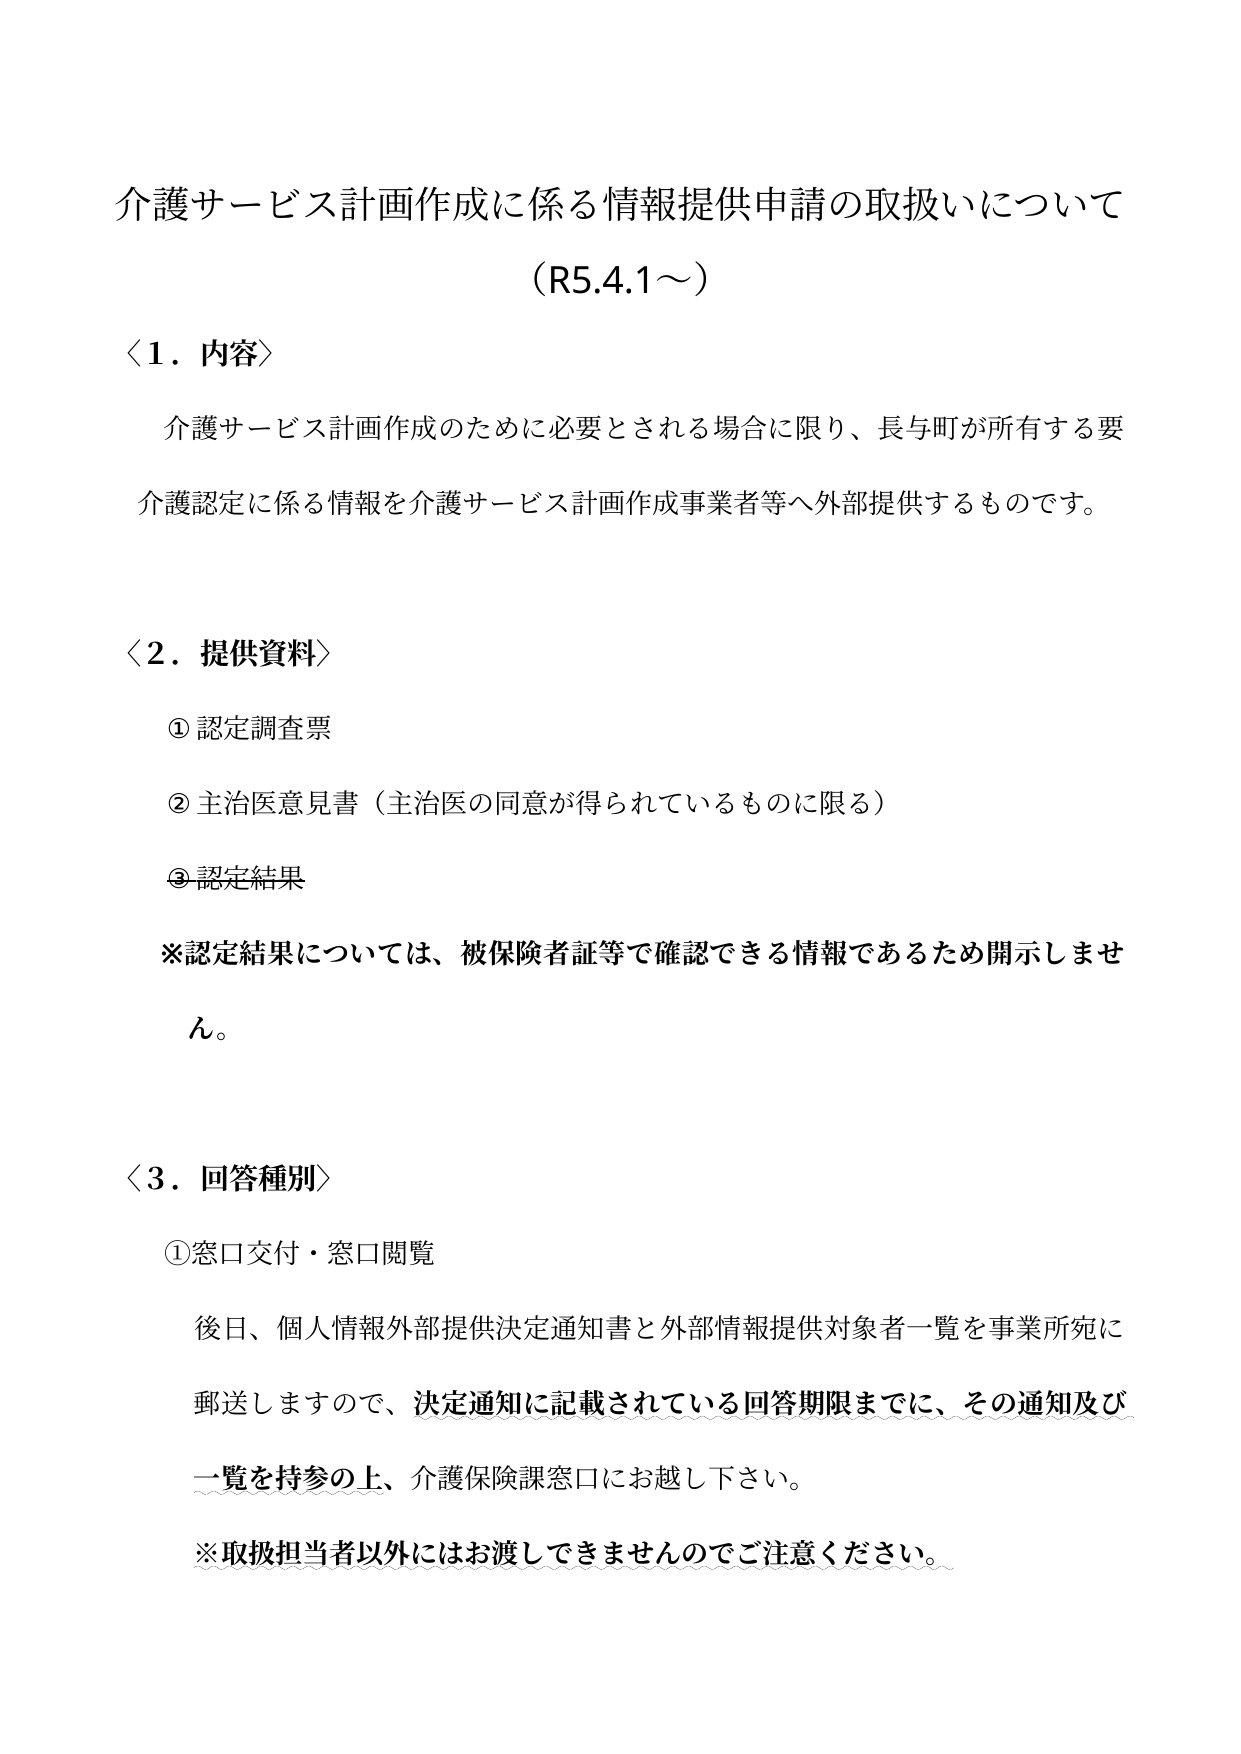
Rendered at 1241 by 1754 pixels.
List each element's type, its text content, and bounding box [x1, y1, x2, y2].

text ①認定調査票 [112, 689, 1128, 764]
text 〈３．回答種別〉 [112, 1139, 1128, 1214]
text ※取扱担当者以外にはお渡しできませんのでご注意ください。 [112, 1514, 1128, 1589]
text ※認定結果については、被保険者証等で確認できる情報であるため開示しません。 [160, 914, 1128, 1064]
text 〈２．提供資料〉 [112, 614, 1128, 689]
text 〈１．内容〉 [112, 314, 1128, 389]
text 介護サービス計画作成のために必要とされる場合に限り、長与町が所有する要介護認定に係る情報を介護サービス計画作成事業者等へ外部提供するものです。 [112, 389, 1128, 539]
text ②主治医意見書（主治医の同意が得られているものに限る） [112, 764, 1128, 839]
text 後日、個人情報外部提供決定通知書と外部情報提供対象者一覧を事業所宛に郵送しますので、決定通知に記載されている回答期限までに、その通知及び一覧を持参の上、介護保険課窓口にお越し下さい。 [112, 1289, 1128, 1514]
text ③認定結果 [112, 839, 1128, 914]
text ①窓口交付・窓口閲覧 [112, 1214, 1128, 1289]
text 介護サービス計画作成に係る情報提供申請の取扱いについて（R5.4.1～） [112, 164, 1128, 314]
